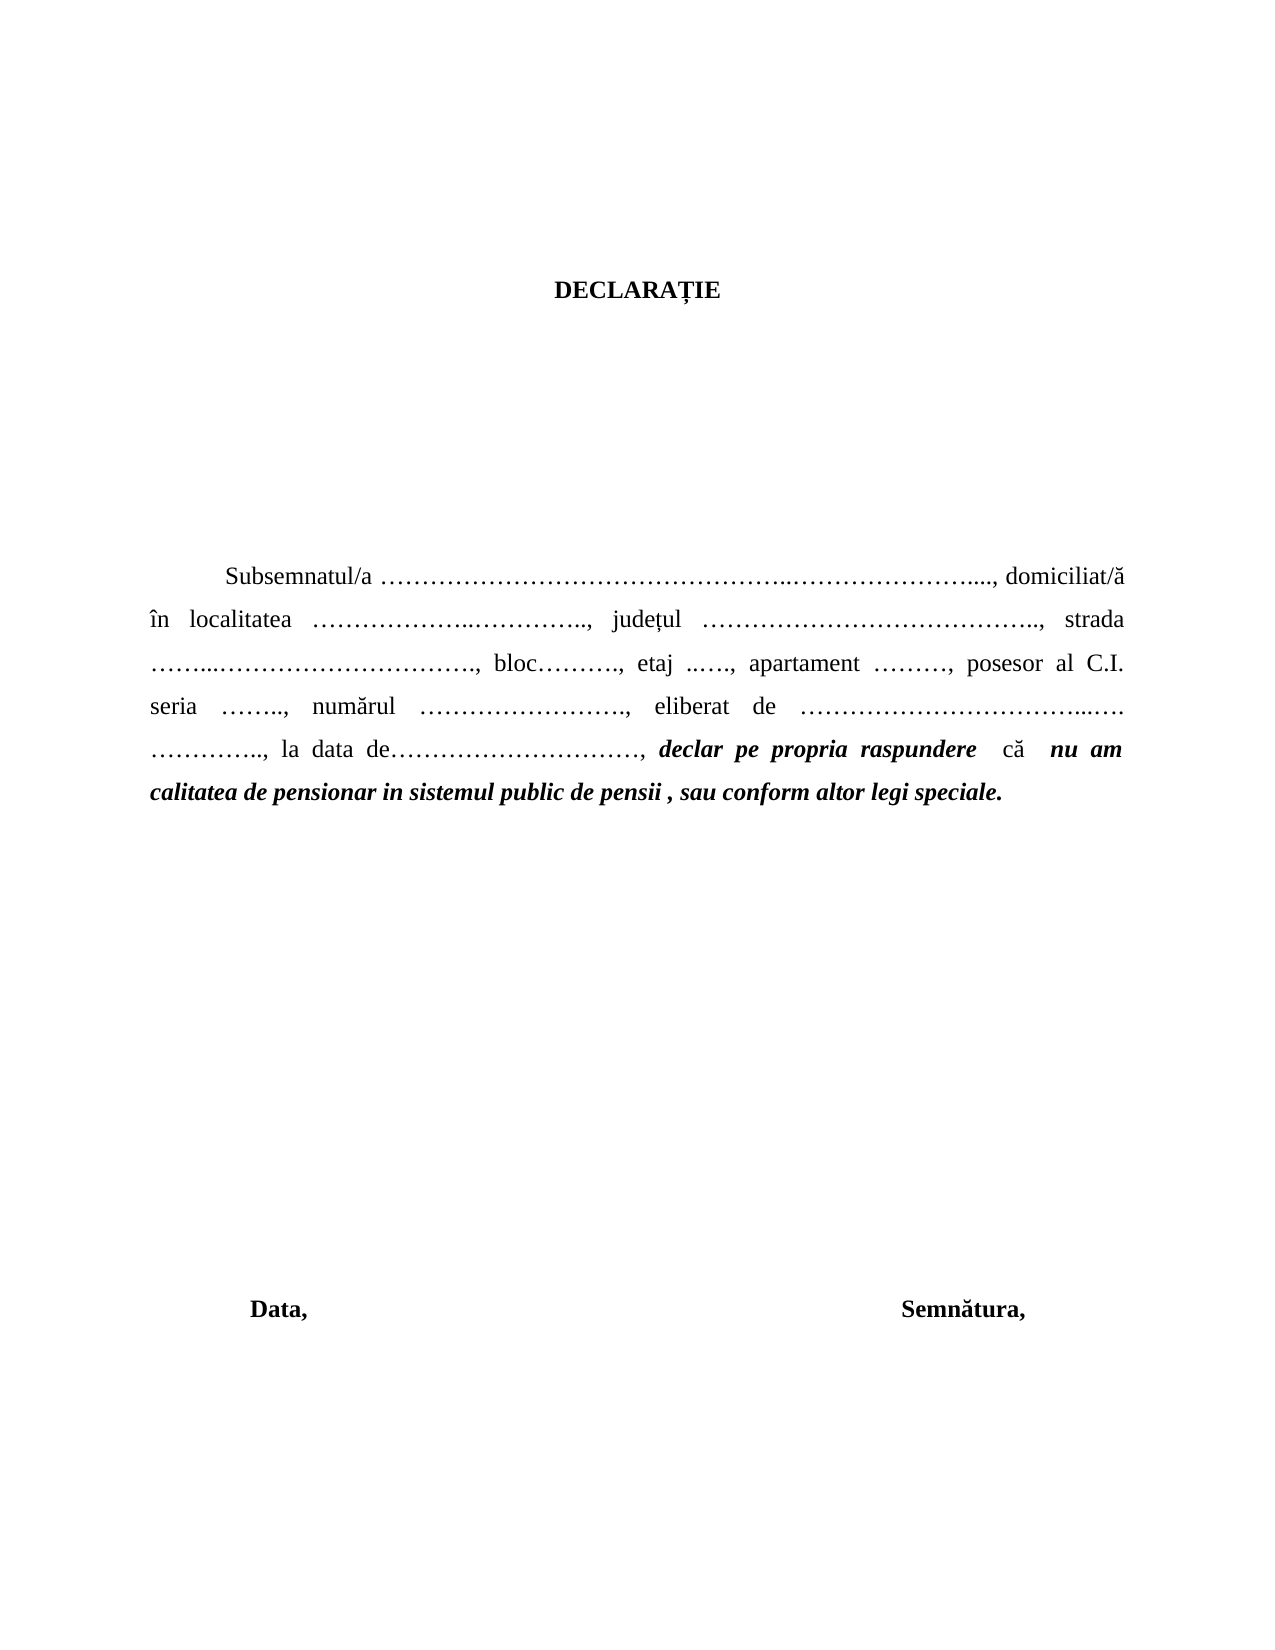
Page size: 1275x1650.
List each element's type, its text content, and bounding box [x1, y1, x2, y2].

text Subsemnatul/a …………………………………………..…………………...., domiciliat/ă în localitatea ………………..………….., județul ………………………………….., strada ……...…………………………., bloc………., etaj ..…., apartament ………, posesor al C.I. seria …….., numărul ……………………., eliberat de ……………………………...….………….., la data de…………………………, declar pe propria raspundere că nu am calitatea de pensionar in sistemul public de pensii , sau conform altor legi speciale. [150, 561, 1125, 806]
text Data, Semnătura, [150, 1294, 1125, 1323]
text DECLARAȚIE [150, 275, 1125, 304]
